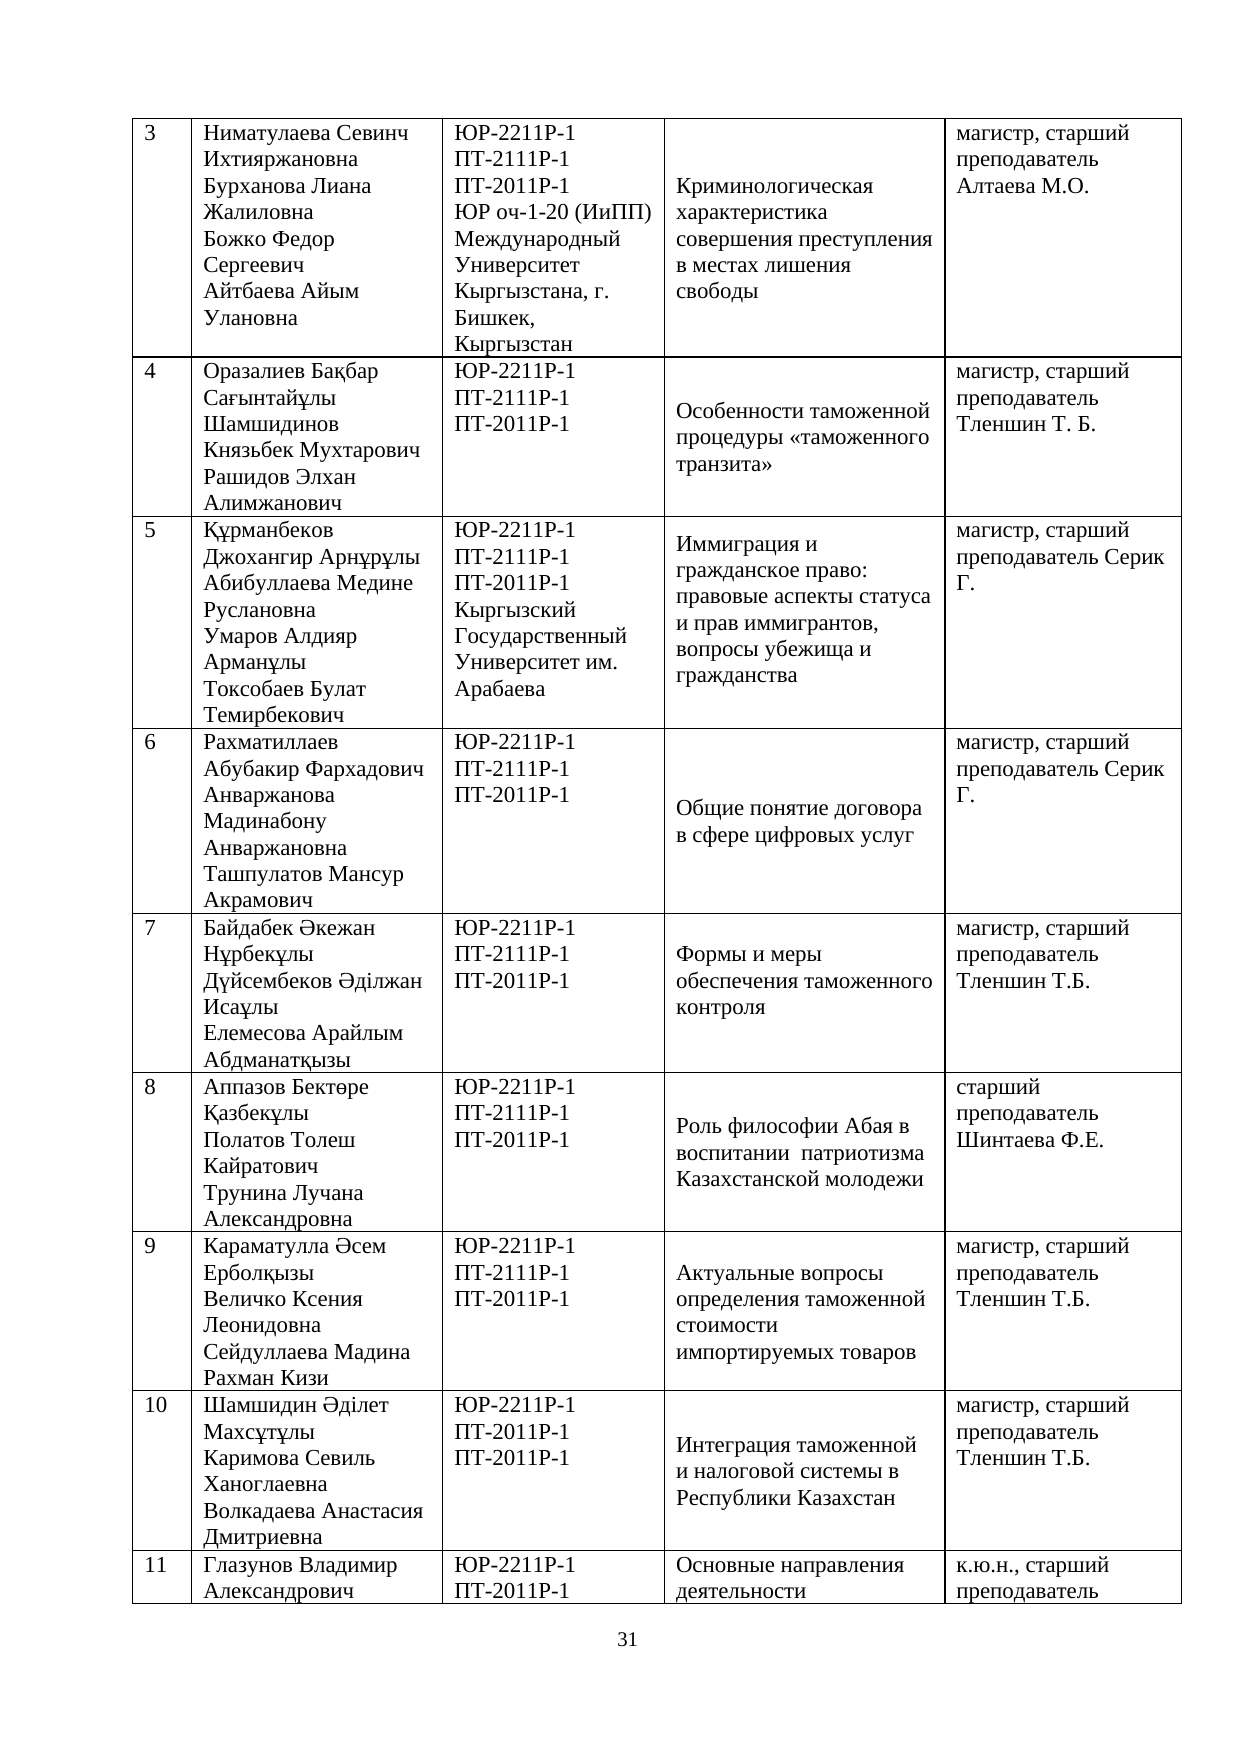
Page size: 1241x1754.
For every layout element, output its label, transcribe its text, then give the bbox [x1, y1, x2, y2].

table_cell ЮР-2211Р-1 ПТ-2111Р-1 ПТ-2011Р-1 ЮР оч-1-20 (ИиПП) Международный Университет Кыргызстана, г. Бишкек, Кыргызстан [443, 119, 664, 356]
table_cell Криминологическая характеристика совершения преступления в местах лишения свободы [665, 119, 944, 356]
table_cell 11 [133, 1551, 191, 1603]
table_cell Интеграция таможенной и налоговой системы в Республики Казахстан [665, 1391, 944, 1549]
table_cell Рахматиллаев Абубакир Фархадович Анваржанова Мадинабону Анваржановна Ташпулатов Мансур Акрамович [192, 729, 442, 913]
table_cell ЮР-2211Р-1 ПТ-2111Р-1 ПТ-2011Р-1 Кыргызский Государственный Университет им. Арабаева [443, 517, 664, 727]
table_cell Шамшидин Әділет Махсұтұлы Каримова Севиль Ханоглаевна Волкадаева Анастасия Дмитриевна [192, 1391, 442, 1549]
table_cell 10 [133, 1391, 191, 1549]
table_cell старший преподаватель Шинтаева Ф.Е. [946, 1073, 1181, 1231]
table_cell 4 [133, 358, 191, 516]
table_cell Оразалиев Бақбар Сағынтайұлы Шамшидинов Князьбек Мухтарович Рашидов Элхан Алимжанович [192, 358, 442, 516]
table_cell магистр, старший преподаватель Тленшин Т.Б. [946, 1232, 1181, 1390]
table_cell магистр, старший преподаватель Серик Г. [946, 517, 1181, 727]
table_cell 9 [133, 1232, 191, 1390]
table_cell магистр, старший преподаватель Тленшин Т.Б. [946, 1391, 1181, 1549]
table_cell Караматулла Әсем Ерболқызы Величко Ксения Леонидовна Сейдуллаева Мадина Рахман Кизи [192, 1232, 442, 1390]
table_cell ЮР-2211Р-1 ПТ-2111Р-1 ПТ-2011Р-1 [443, 358, 664, 516]
table_cell ЮР-2211Р-1 ПТ-2111Р-1 ПТ-2011Р-1 [443, 914, 664, 1072]
table_cell Формы и меры обеспечения таможенного контроля [665, 914, 944, 1072]
table_cell Ниматулаева Севинч Ихтияржановна Бурханова Лиана Жалиловна Божко Федор Сергеевич Айтбаева Айым Улановна [192, 119, 442, 356]
table_cell ЮР-2211Р-1 ПТ-2111Р-1 ПТ-2011Р-1 [443, 729, 664, 913]
table_cell 6 [133, 729, 191, 913]
table_cell магистр, старший преподаватель Тленшин Т.Б. [946, 914, 1181, 1072]
table_cell магистр, старший преподаватель Серик Г. [946, 729, 1181, 913]
table_cell магистр, старший преподаватель Тленшин Т. Б. [946, 358, 1181, 516]
table_cell Иммиграция и гражданское право: правовые аспекты статуса и прав иммигрантов, вопросы убежища и гражданства [665, 517, 944, 727]
table_cell Құрманбеков Джохангир Арнұрұлы Абибуллаева Медине Руслановна Умаров Алдияр Арманұлы Токсобаев Булат Темирбекович [192, 517, 442, 727]
table_cell Актуальные вопросы определения таможенной стоимости импортируемых товаров [665, 1232, 944, 1390]
table_cell Аппазов Бектөре Қазбекұлы Полатов Толеш Кайратович Трунина Лучана Александровна [192, 1073, 442, 1231]
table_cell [443, 1551, 664, 1603]
table_cell Роль философии Абая в воспитании патриотизма Казахстанской молодежи [665, 1073, 944, 1231]
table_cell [946, 119, 1181, 356]
table_cell Особенности таможенной процедуры «таможенного транзита» [665, 358, 944, 516]
table_cell 8 [133, 1073, 191, 1231]
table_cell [946, 1551, 1181, 1603]
table_cell 7 [133, 914, 191, 1072]
table_cell Общие понятие договора в сфере цифровых услуг [665, 729, 944, 913]
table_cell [192, 1551, 442, 1603]
table_cell 3 [133, 119, 191, 356]
table_cell 5 [133, 517, 191, 727]
table_cell Байдабек Әкежан Нұрбекұлы Дүйсембеков Әділжан Исаұлы Елемесова Арайлым Абдманатқызы [192, 914, 442, 1072]
table_cell ЮР-2211Р-1 ПТ-2011Р-1 ПТ-2011Р-1 [443, 1391, 664, 1549]
table_cell ЮР-2211Р-1 ПТ-2111Р-1 ПТ-2011Р-1 [443, 1073, 664, 1231]
table_cell ЮР-2211Р-1 ПТ-2111Р-1 ПТ-2011Р-1 [443, 1232, 664, 1390]
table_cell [665, 1551, 944, 1603]
